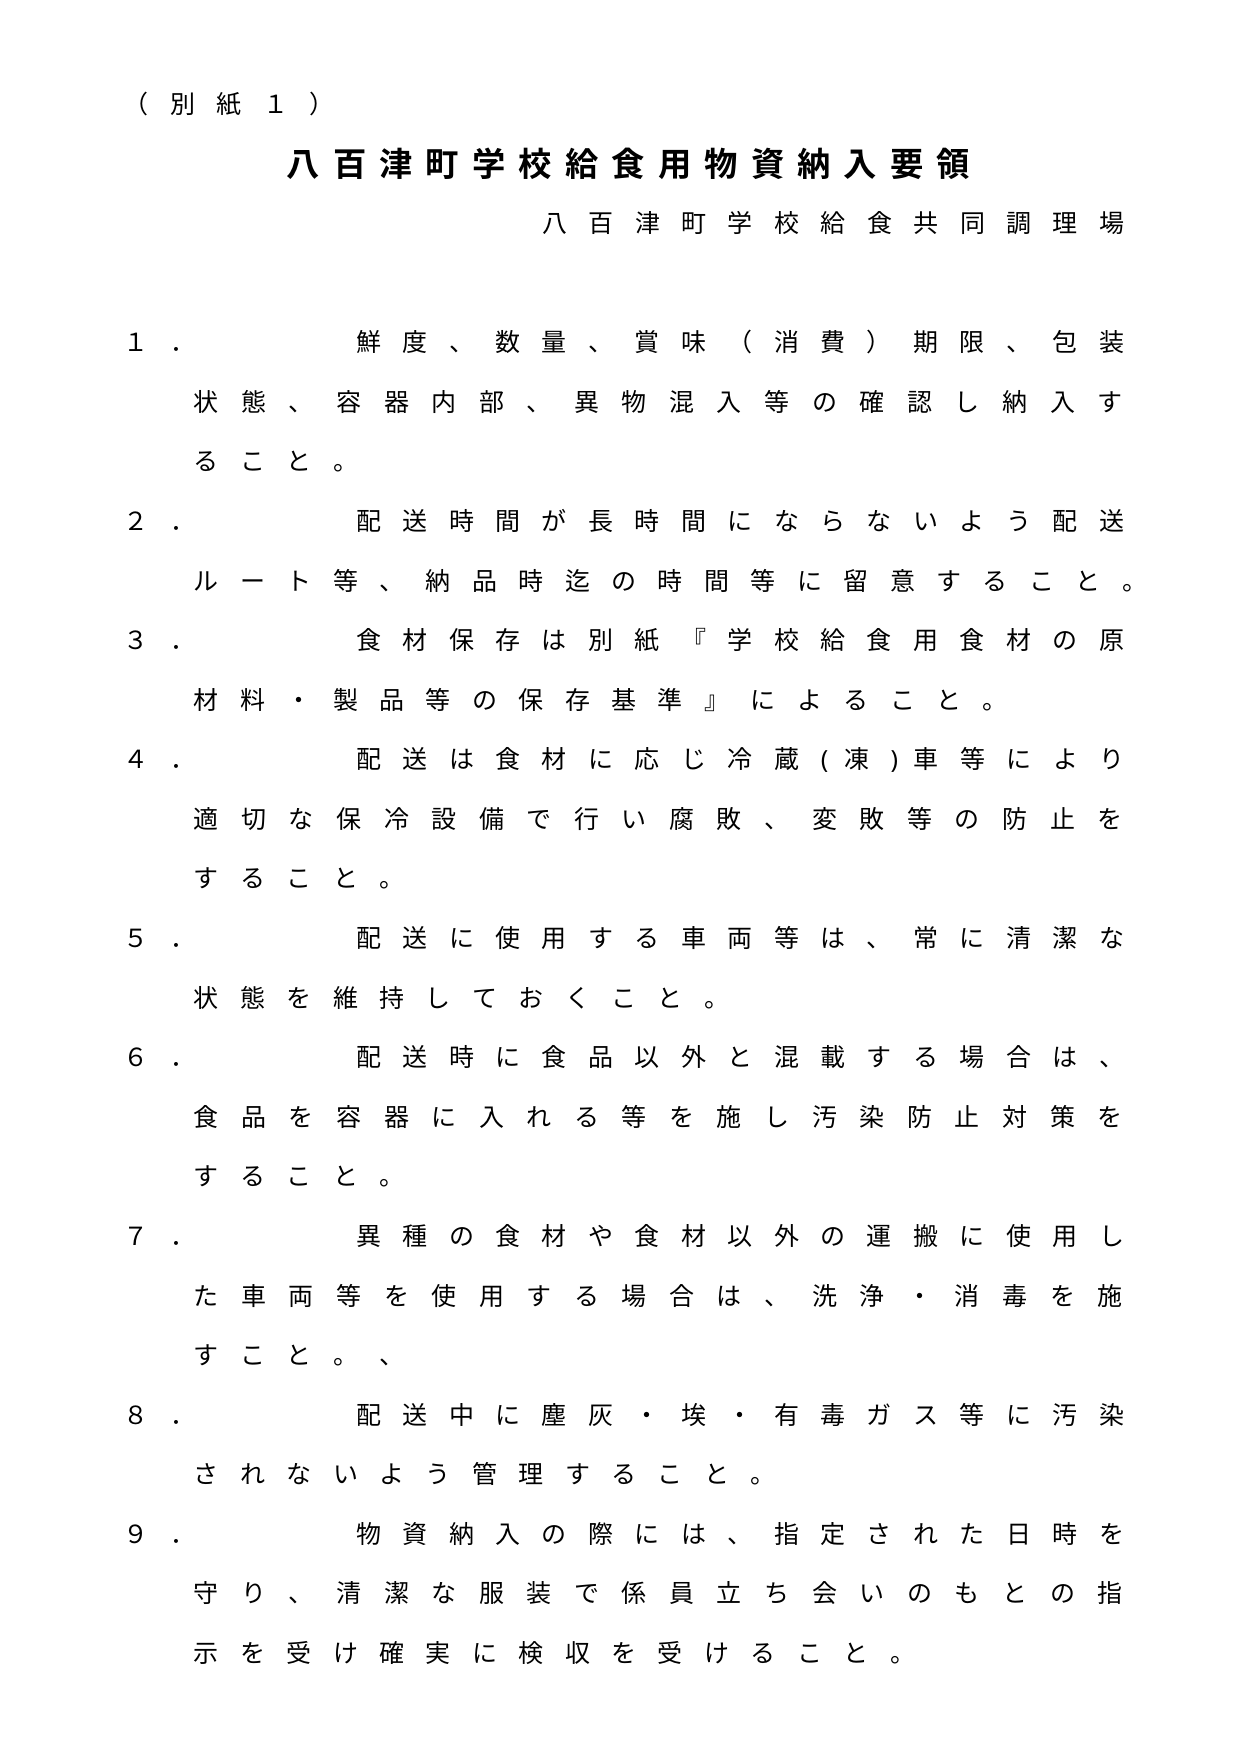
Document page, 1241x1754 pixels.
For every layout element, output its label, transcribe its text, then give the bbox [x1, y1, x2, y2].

list 食材保存は別紙『学校給食用食材の原材料・製品等の保存基準』によること。 [124, 609, 1146, 728]
text 八百津町学校給食用物資納入要領 [124, 132, 1146, 192]
list 配送中に塵灰・埃・有毒ガス等に汚染されないよう管理すること。 [124, 1383, 1146, 1503]
list 物資納入の際には、指定された日時を守り、清潔な服装で係員立ち会いのもとの指示を受け確実に検収を受けること。 [124, 1503, 1146, 1681]
text 八百津町学校給食共同調理場 [124, 192, 1146, 251]
text （別紙１） [124, 73, 1146, 132]
list 配送に使用する車両等は、常に清潔な状態を維持しておくこと。 [124, 907, 1146, 1026]
list 配送時に食品以外と混載する場合は、食品を容器に入れる等を施し汚染防止対策をすること。 [124, 1026, 1146, 1205]
list 異種の食材や食材以外の運搬に使用した車両等を使用する場合は、洗浄・消毒を施すこと。、 [124, 1205, 1146, 1383]
list 配送は食材に応じ冷蔵(凍)車等により適切な保冷設備で行い腐敗、変敗等の防止をすること。 [124, 728, 1146, 907]
list 配送時間が長時間にならないよう配送ルート等、納品時迄の時間等に留意すること。 [124, 490, 1146, 609]
list 鮮度、数量、賞味（消費）期限、包装状態、容器内部、異物混入等の確認し納入すること。 [124, 311, 1146, 490]
